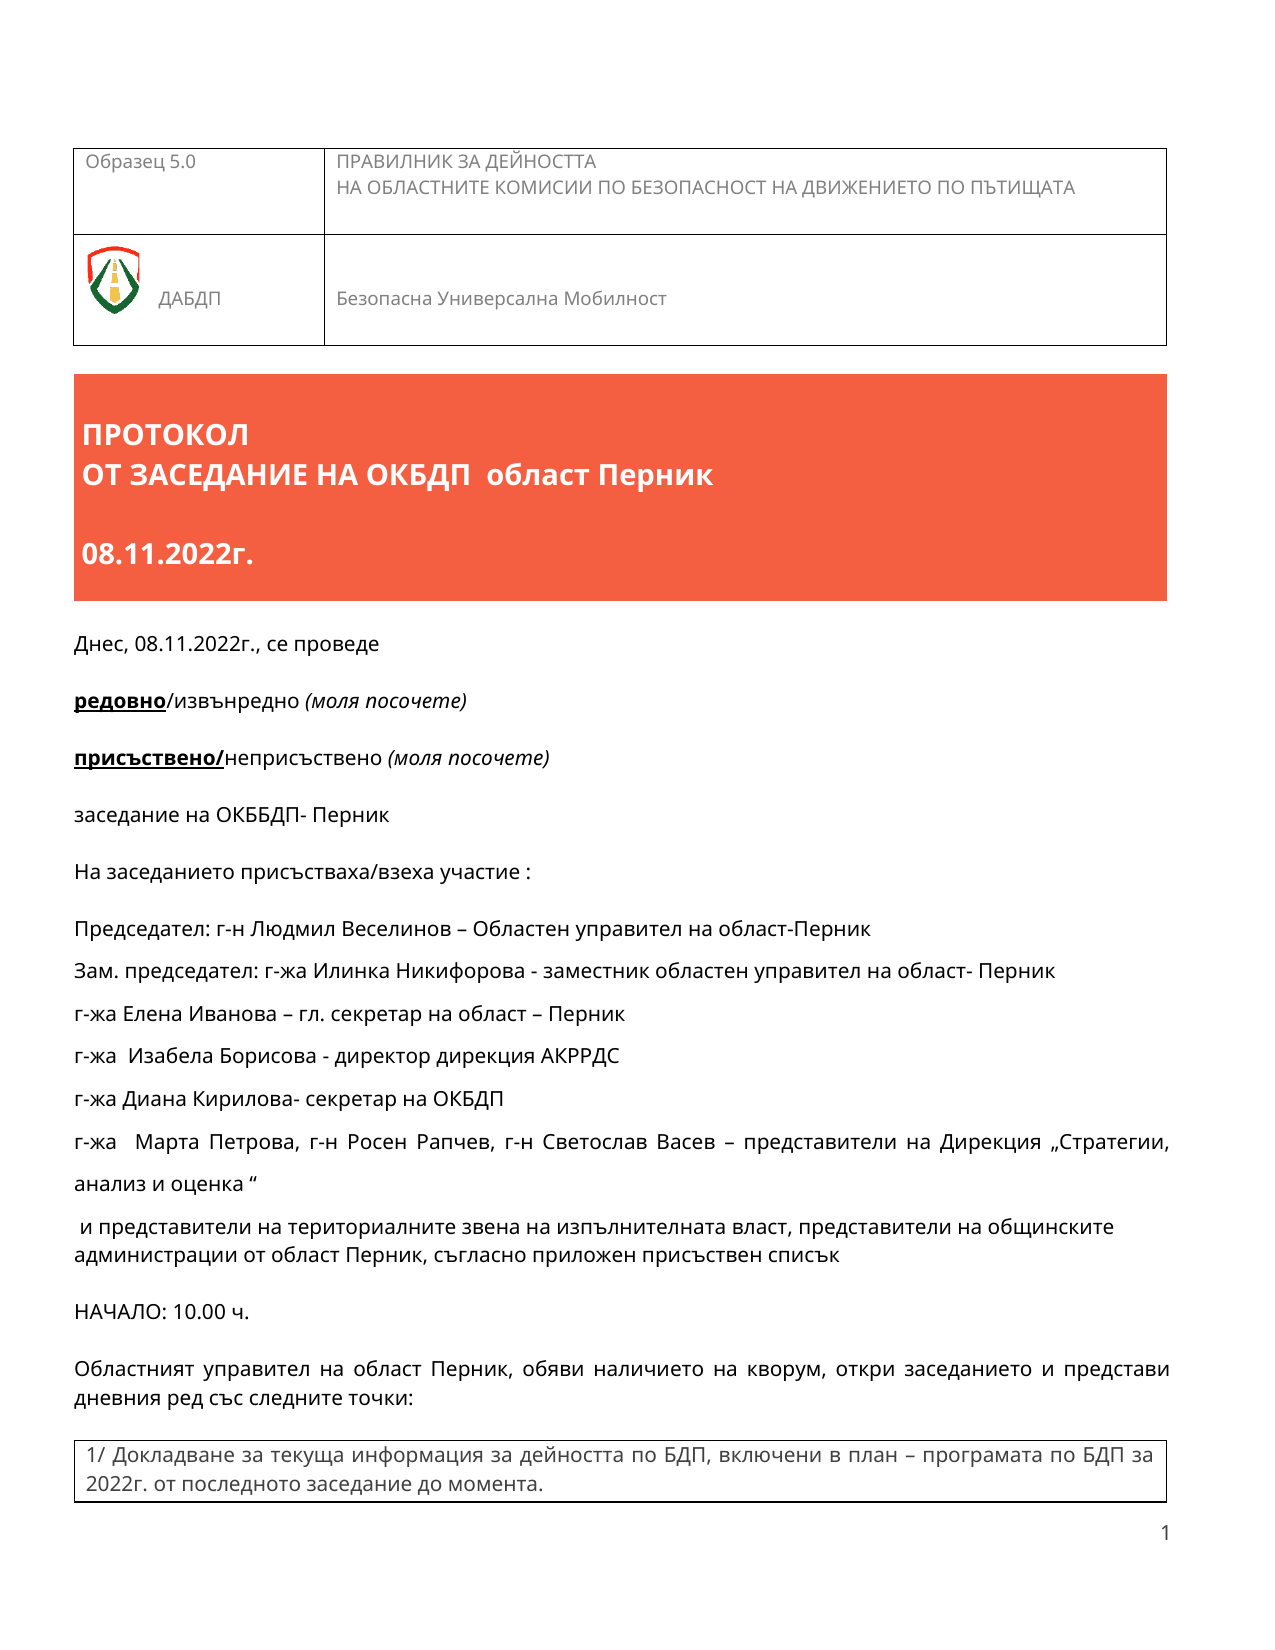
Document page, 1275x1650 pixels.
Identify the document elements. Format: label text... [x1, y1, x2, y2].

picture [86, 246, 139, 312]
text г-жа Марта Петрова, г-н Росен Рапчев, г-н Светослав Васев – представители на Дирекция „Стратегии, анализ и оценка “ [74, 1127, 1172, 1198]
text заседание на ОКББДП- Перник [74, 800, 1172, 828]
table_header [75, 1441, 1166, 1501]
text ПРОТОКОЛ [74, 414, 1167, 454]
text ОТ ЗАСЕДАНИЕ НА ОКБДП област Перник [74, 454, 1167, 493]
text и представители на териториалните звена на изпълнителната власт, представители на общинските администрации от област Перник, съгласно приложен присъствен списък [74, 1212, 1172, 1269]
text НАЧАЛО: 10.00 ч. [74, 1297, 1172, 1326]
text присъствено/неприсъствено (моля посочете) [74, 743, 1172, 772]
text Зам. председател: г-жа Илинка Никифорова - заместник областен управител на област- Перник [74, 956, 1172, 985]
table_cell ДАБДП [74, 235, 324, 345]
text Днес, 08.11.2022г., се проведе [74, 629, 1172, 658]
text г-жа Диана Кирилова- секретар на ОКБДП [74, 1084, 1172, 1113]
table_header ПРАВИЛНИК ЗА ДЕЙНОСТТА НА ОБЛАСТНИТЕ КОМИСИИ ПО БЕЗОПАСНОСТ НА ДВИЖЕНИЕТО ПО ПЪТИЩАТА [325, 149, 1166, 233]
text Председател: г-н Людмил Веселинов – Областен управител на област-Перник [74, 914, 1172, 942]
table_cell Безопасна Универсална Мобилност [325, 235, 1166, 345]
text Областният управител на област Перник, обяви наличието на кворум, откри заседанието и представи дневния ред със следните точки: [74, 1354, 1172, 1411]
text 08.11.2022г. [74, 533, 1167, 573]
text редовно/извънредно (моля посочете) [74, 686, 1172, 715]
table_header Образец 5.0 [74, 149, 324, 233]
text На заседанието присъстваха/взеха участие : [74, 857, 1172, 885]
text г-жа Елена Иванова – гл. секретар на област – Перник [74, 999, 1172, 1027]
text г-жа Изабела Борисова - директор дирекция АКРРДС [74, 1042, 1172, 1070]
